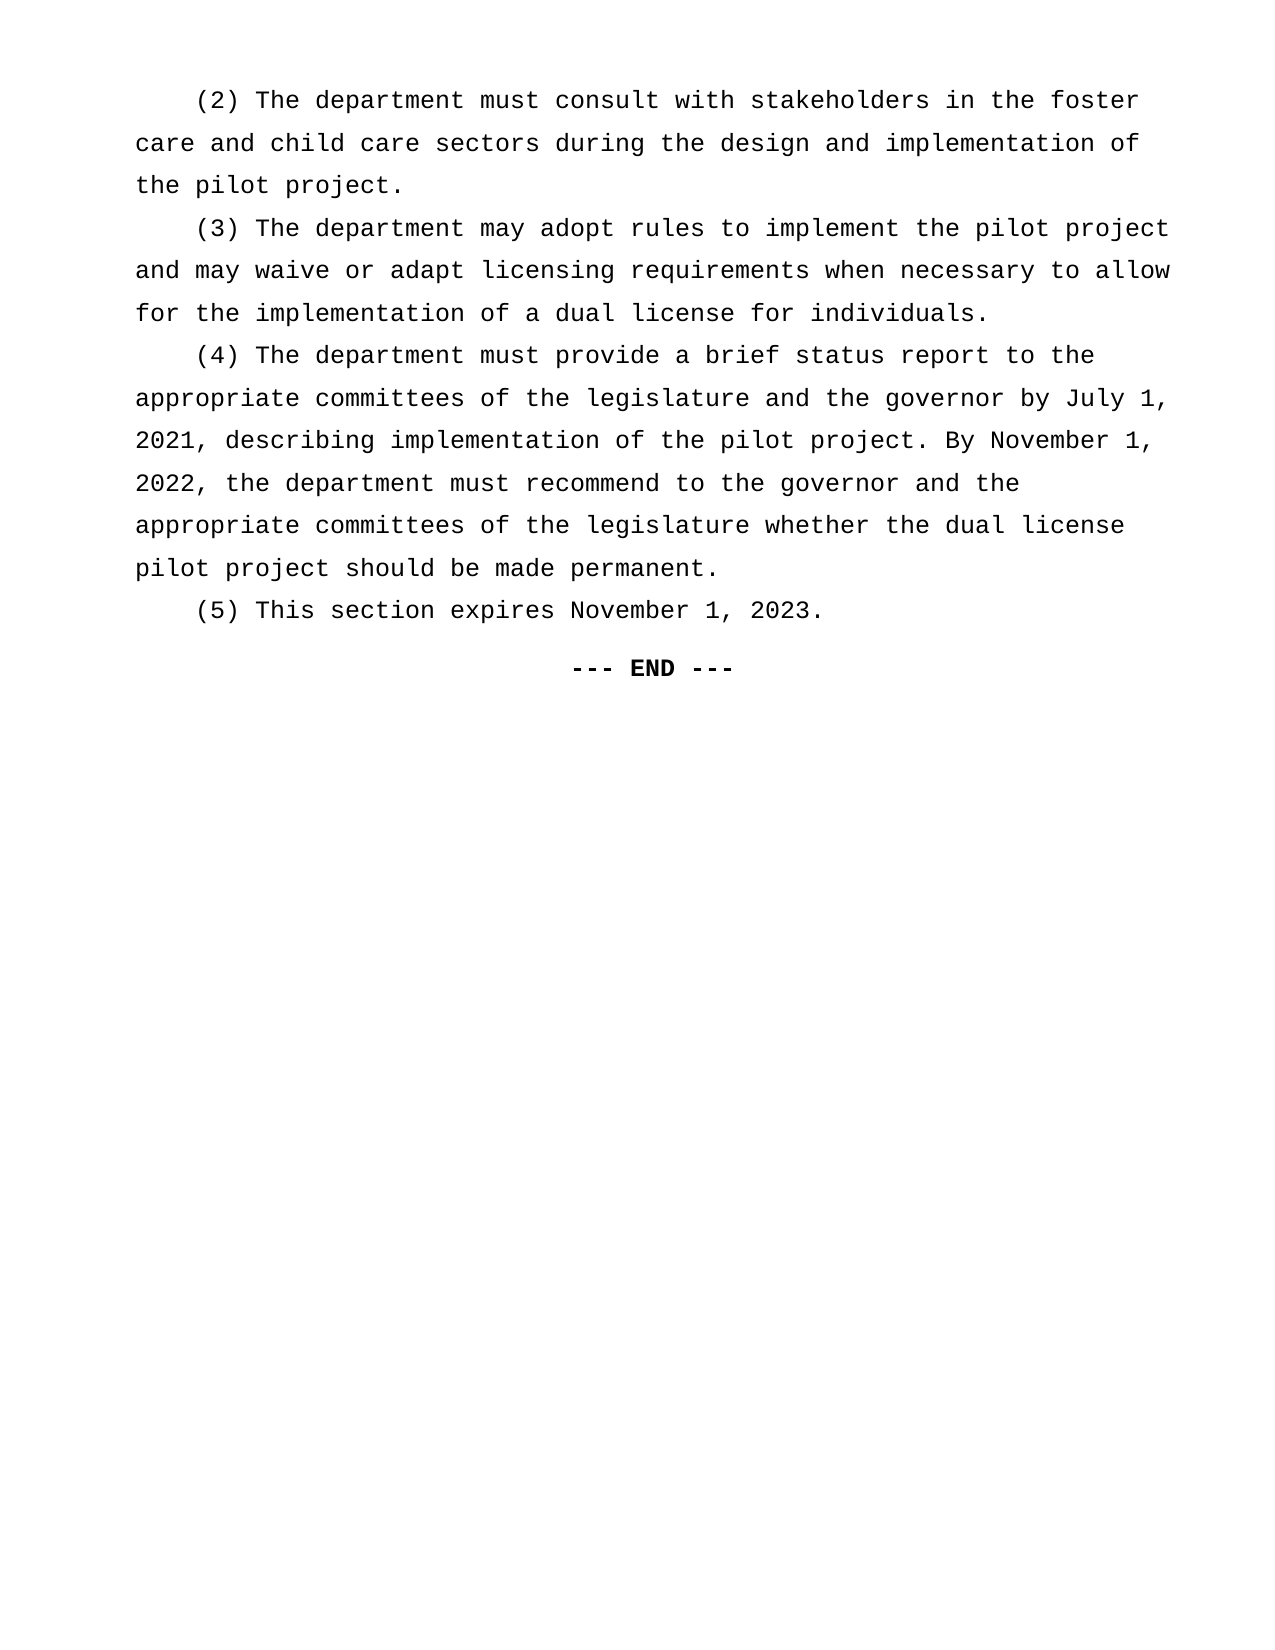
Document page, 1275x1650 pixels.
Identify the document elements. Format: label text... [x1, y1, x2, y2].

text --- END --- [135, 656, 1170, 684]
text (3) The department may adopt rules to implement the pilot project and may waive or adapt licensing requirements when necessary to allow for the implementation of a dual license for individuals. [135, 202, 1170, 330]
text (2) The department must consult with stakeholders in the foster care and child care sectors during the design and implementation of the pilot project. [135, 75, 1170, 202]
text (4) The department must provide a brief status report to the appropriate committees of the legislature and the governor by July 1, 2021, describing implementation of the pilot project. By November 1, 2022, the department must recommend to the governor and the appropriate committees of the legislature whether the dual license pilot project should be made permanent. [135, 330, 1170, 585]
text (5) This section expires November 1, 2023. [135, 585, 1170, 627]
